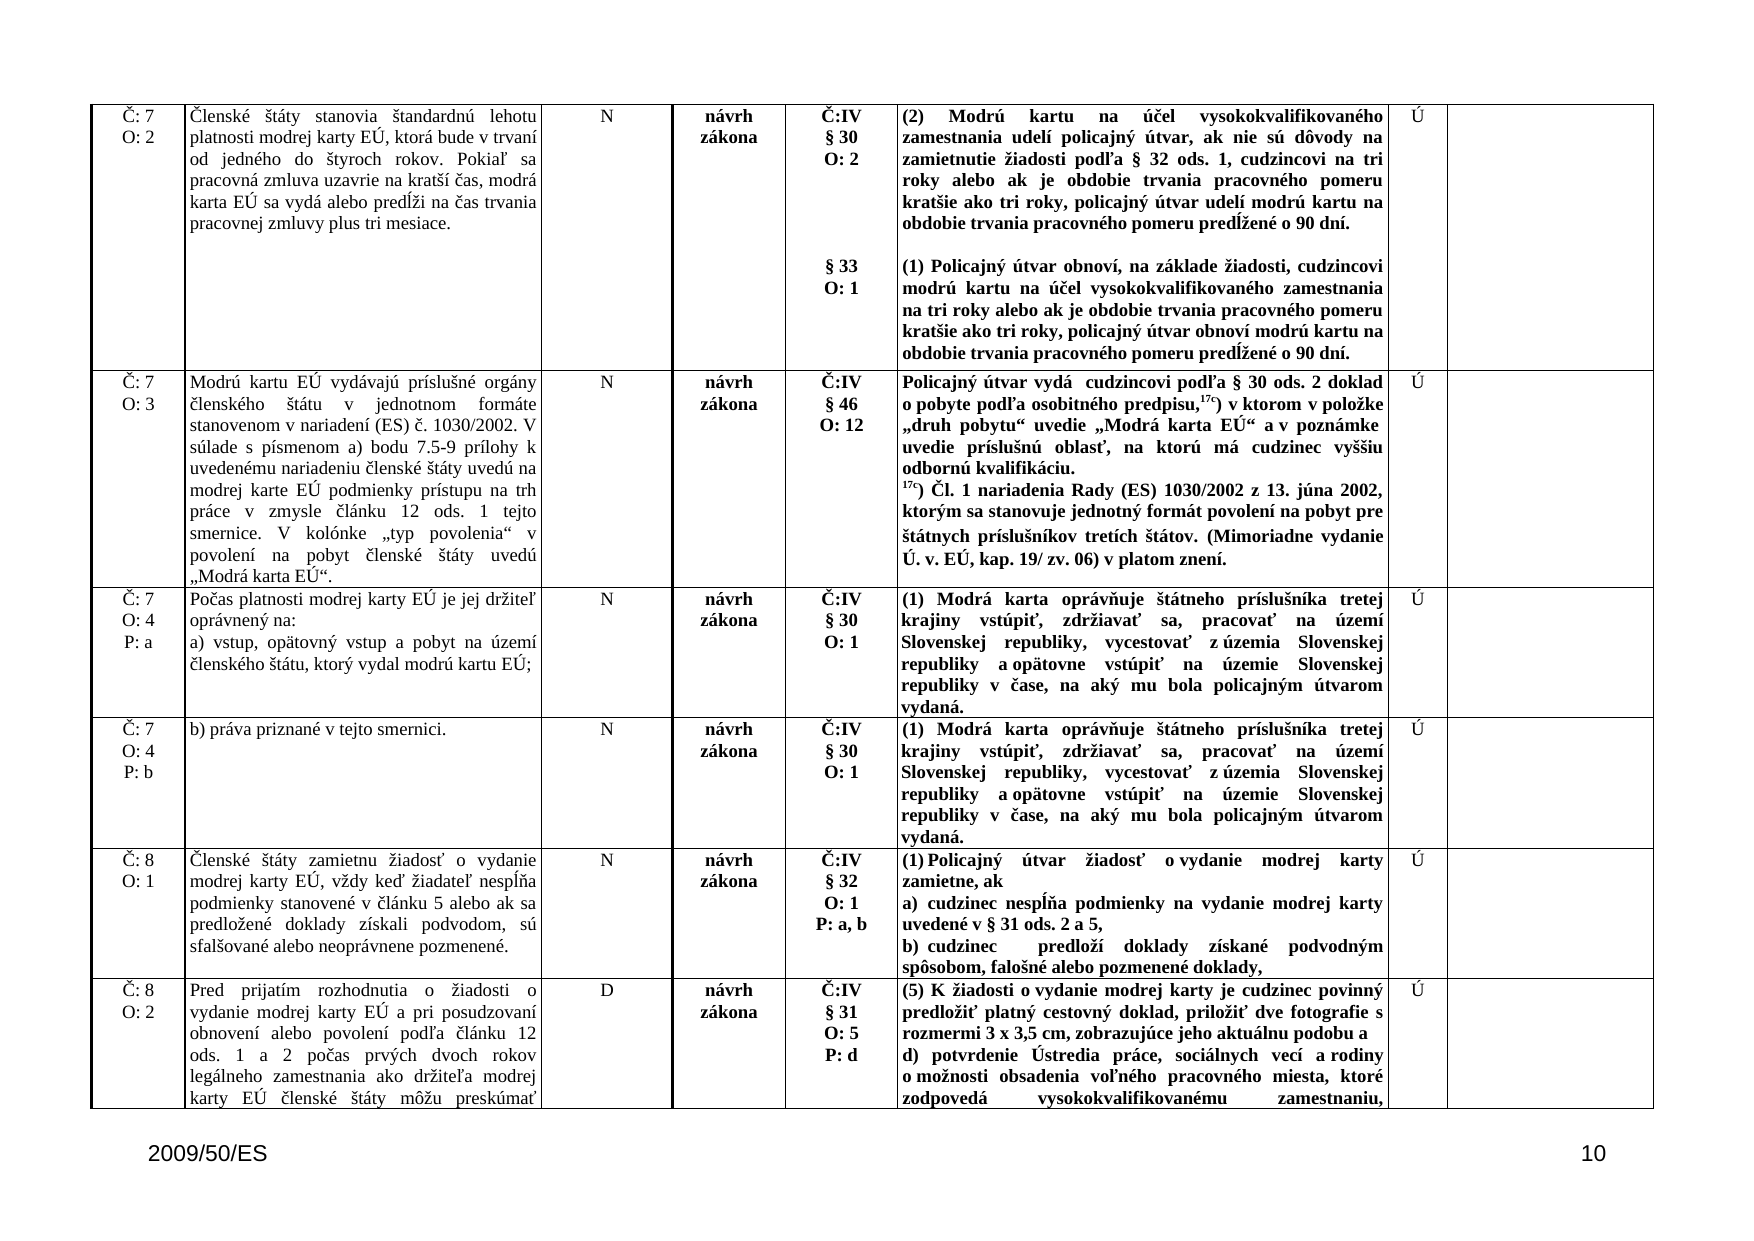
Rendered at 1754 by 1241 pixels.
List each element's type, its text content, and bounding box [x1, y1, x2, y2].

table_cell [186, 979, 541, 1108]
table_cell N [542, 371, 671, 587]
table_cell [1448, 718, 1653, 847]
table_cell návrh zákona [674, 849, 785, 978]
table_cell Ú [1389, 718, 1447, 847]
table_cell (1) Modrá karta oprávňuje štátneho príslušníka tretej krajiny vstúpiť, zdržiavať sa, pracovať na území Slovenskej republiky, vycestovať z územia Slovenskej republiky a opätovne vstúpiť na územie Slovenskej republiky v čase, na aký mu bola policajným útvarom vydaná. [898, 588, 1388, 717]
table_cell D [542, 979, 671, 1108]
table_cell Modrú kartu EÚ vydávajú príslušné orgány členského štátu v jednotnom formáte stanovenom v nariadení (ES) č. 1030/2002. V súlade s písmenom a) bodu 7.5-9 prílohy k uvedenému nariadeniu členské štáty uvedú na modrej karte EÚ podmienky prístupu na trh práce v zmysle článku 12 ods. 1 tejto smernice. V kolónke „typ povolenia“ v povolení na pobyt členské štáty uvedú „Modrá karta EÚ“. [186, 371, 541, 587]
table_cell Č: 7 O: 2 [93, 105, 184, 370]
table_cell N [542, 588, 671, 717]
table_cell [1448, 588, 1653, 717]
table_cell [1448, 849, 1653, 978]
table_cell Č: 8 O: 1 [93, 849, 184, 978]
table_cell Č:IV § 46 O: 12 [786, 371, 897, 587]
table_cell [1448, 979, 1653, 1108]
table_cell Ú [1389, 849, 1447, 978]
table_cell Policajný útvar žiadosť o vydanie modrej karty zamietne, ak cudzinec nespĺňa podmienky na vydanie modrej karty uvedené v § 31 ods. 2 a 5, cudzinec predloží doklady získané podvodným spôsobom, falošné alebo pozmenené doklady, [898, 849, 1388, 978]
table_cell Č: 7 O: 4 P: a [93, 588, 184, 717]
table_cell návrh zákona [674, 371, 785, 587]
table_cell Č:IV § 32 O: 1 P: a, b [786, 849, 897, 978]
table_cell Členské štáty zamietnu žiadosť o vydanie modrej karty EÚ, vždy keď žiadateľ nespĺňa podmienky stanovené v článku 5 alebo ak sa predložené doklady získali podvodom, sú sfalšované alebo neoprávnene pozmenené. [186, 849, 541, 978]
table_cell N [542, 849, 671, 978]
table_cell Ú [1389, 588, 1447, 717]
table_cell b) práva priznané v tejto smernici. [186, 718, 541, 847]
table_cell [1448, 371, 1653, 587]
table_cell návrh zákona [674, 588, 785, 717]
table_cell Č: 7 O: 3 [93, 371, 184, 587]
table_cell (1) Modrá karta oprávňuje štátneho príslušníka tretej krajiny vstúpiť, zdržiavať sa, pracovať na území Slovenskej republiky, vycestovať z územia Slovenskej republiky a opätovne vstúpiť na územie Slovenskej republiky v čase, na aký mu bola policajným útvarom vydaná. [898, 718, 1388, 847]
table_cell návrh zákona [674, 105, 785, 370]
table_cell Členské štáty stanovia štandardnú lehotu platnosti modrej karty EÚ, ktorá bude v trvaní od jedného do štyroch rokov. Pokiaľ sa pracovná zmluva uzavrie na kratší čas, modrá karta EÚ sa vydá alebo predĺži na čas trvania pracovnej zmluvy plus tri mesiace. [186, 105, 541, 370]
table_cell Č:IV § 30 O: 2 § 33 O: 1 [786, 105, 897, 370]
table_cell Počas platnosti modrej karty EÚ je jej držiteľ oprávnený na: a) vstup, opätovný vstup a pobyt na území členského štátu, ktorý vydal modrú kartu EÚ; [186, 588, 541, 717]
table_cell Policajný útvar vydá cudzincovi podľa § 30 ods. 2 doklad o pobyte podľa osobitného predpisu,17c) v ktorom v položke „druh pobytu“ uvedie „Modrá karta EÚ“ a v poznámke uvedie príslušnú oblasť, na ktorú má cudzinec vyššiu odbornú kvalifikáciu. 17c) Čl. 1 nariadenia Rady (ES) 1030/2002 z 13. júna 2002, ktorým sa stanovuje jednotný formát povolení na pobyt pre štátnych príslušníkov tretích štátov. (Mimoriadne vydanie Ú. v. EÚ, kap. 19/ zv. 06) v platom znení. [898, 371, 1388, 587]
table_cell N [542, 105, 671, 370]
table_cell Č:IV § 30 O: 1 [786, 718, 897, 847]
table_cell Č: 8 O: 2 [93, 979, 184, 1108]
table_cell (2) Modrú kartu na účel vysokokvalifikovaného zamestnania udelí policajný útvar, ak nie sú dôvody na zamietnutie žiadosti podľa § 32 ods. 1, cudzincovi na tri roky alebo ak je obdobie trvania pracovného pomeru kratšie ako tri roky, policajný útvar udelí modrú kartu na obdobie trvania pracovného pomeru predĺžené o 90 dní. (1) Policajný útvar obnoví, na základe žiadosti, cudzincovi modrú kartu na účel vysokokvalifikovaného zamestnania na tri roky alebo ak je obdobie trvania pracovného pomeru kratšie ako tri roky, policajný útvar obnoví modrú kartu na obdobie trvania pracovného pomeru predĺžené o 90 dní. [898, 105, 1388, 370]
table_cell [786, 979, 897, 1108]
table_cell N [542, 718, 671, 847]
table_cell Ú [1389, 105, 1447, 370]
table_cell Ú [1389, 979, 1447, 1108]
table_cell [1448, 105, 1653, 370]
table_cell návrh zákona [674, 979, 785, 1108]
table_cell Ú [1389, 371, 1447, 587]
table_cell Č: 7 O: 4 P: b [93, 718, 184, 847]
table_cell návrh zákona [674, 718, 785, 847]
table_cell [898, 979, 1388, 1108]
table_cell Č:IV § 30 O: 1 [786, 588, 897, 717]
